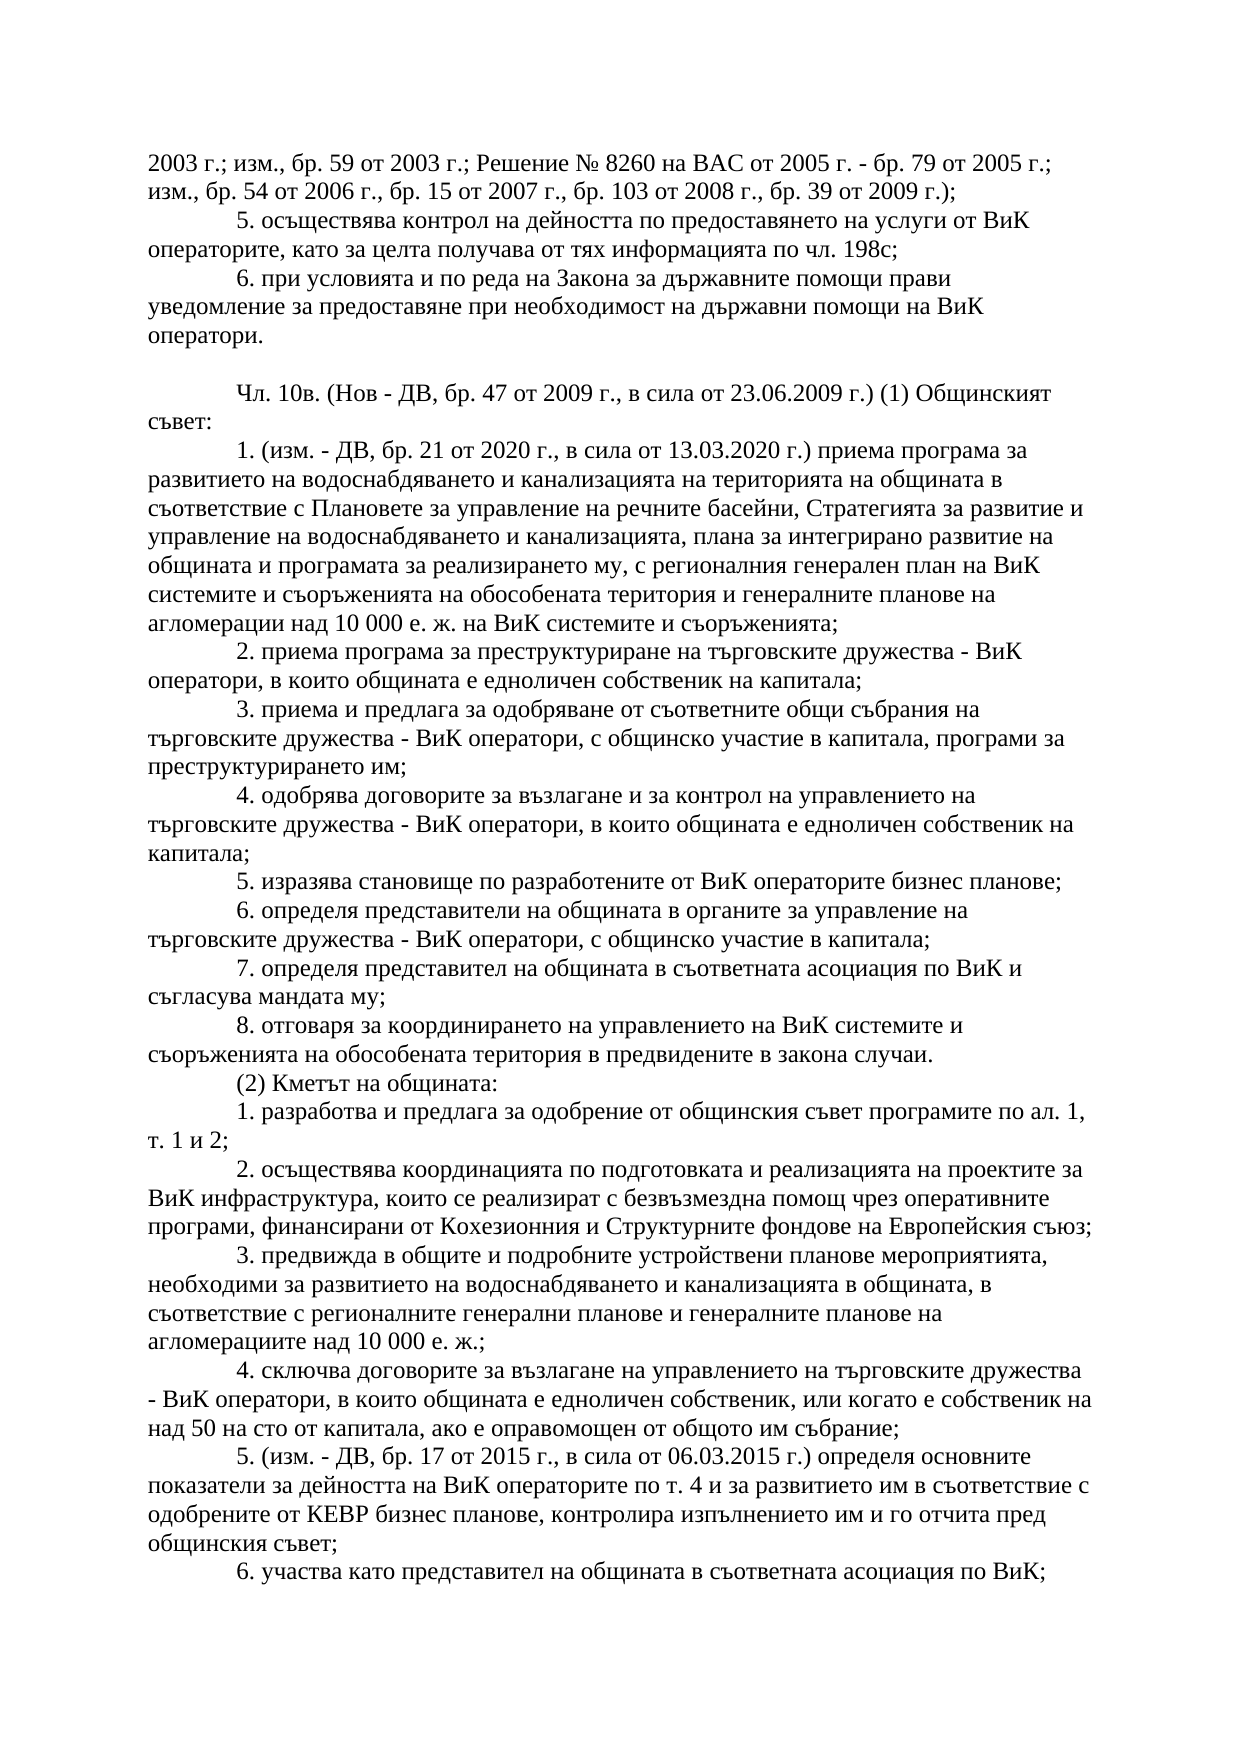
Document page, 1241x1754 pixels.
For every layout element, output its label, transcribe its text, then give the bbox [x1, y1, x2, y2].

text Чл. 10в. (Нов - ДВ, бр. 47 от 2009 г., в сила от 23.06.2009 г.) (1) Общинският съвет: [148, 378, 1093, 435]
text 6. определя представители на общината в органите за управление на търговските дружества - ВиК оператори, с общинско участие в капитала; [148, 895, 1093, 953]
text 6. участва като представител на общината в съответната асоциация по ВиК; [148, 1556, 1093, 1585]
text 6. при условията и по реда на Закона за държавните помощи прави уведомление за предоставяне при необходимост на държавни помощи на ВиК оператори. [148, 263, 1093, 349]
text 4. сключва договорите за възлагане на управлението на търговските дружества - ВиК оператори, в които общината е едноличен собственик, или когато е собственик на над 50 на сто от капитала, ако е оправомощен от общото им събрание; [148, 1355, 1093, 1441]
text 1. разработва и предлага за одобрение от общинския съвет програмите по ал. 1, т. 1 и 2; [148, 1096, 1093, 1154]
text 2. осъществява координацията по подготовката и реализацията на проектите за ВиК инфраструктура, които се реализират с безвъзмездна помощ чрез оперативните програми, финансирани от Кохезионния и Структурните фондове на Европейския съюз; [148, 1154, 1093, 1240]
text 2. приема програма за преструктуриране на търговските дружества - ВиК оператори, в които общината е едноличен собственик на капитала; [148, 636, 1093, 694]
text 8. отговаря за координирането на управлението на ВиК системите и съоръженията на обособената територия в предвидените в закона случаи. [148, 1010, 1093, 1068]
text 4. одобрява договорите за възлагане и за контрол на управлението на търговските дружества - ВиК оператори, в които общината е едноличен собственик на капитала; [148, 780, 1093, 866]
text (2) Кметът на общината: [148, 1068, 1093, 1096]
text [148, 148, 1093, 205]
text 3. предвижда в общите и подробните устройствени планове мероприятията, необходими за развитието на водоснабдяването и канализацията в общината, в съответствие с регионалните генерални планове и генералните планове на агломерациите над 10 000 е. ж.; [148, 1240, 1093, 1355]
text 5. осъществява контрол на дейността по предоставянето на услуги от ВиК операторите, като за целта получава от тях информацията по чл. 198с; [148, 205, 1093, 263]
text 3. приема и предлага за одобряване от съответните общи събрания на търговските дружества - ВиК оператори, с общинско участие в капитала, програми за преструктурирането им; [148, 694, 1093, 780]
text 1. (изм. - ДВ, бр. 21 от 2020 г., в сила от 13.03.2020 г.) приема програма за развитието на водоснабдяването и канализацията на територията на общината в съответствие с Плановете за управление на речните басейни, Стратегията за развитие и управление на водоснабдяването и канализацията, плана за интегрирано развитие на общината и програмата за реализирането му, с регионалния генерален план на ВиК системите и съоръженията на обособената територия и генералните планове на агломерации над 10 000 е. ж. на ВиК системите и съоръженията; [148, 435, 1093, 636]
text 7. определя представител на общината в съответната асоциация по ВиК и съгласува мандата му; [148, 953, 1093, 1010]
text 5. изразява становище по разработените от ВиК операторите бизнес планове; [148, 866, 1093, 895]
text 5. (изм. - ДВ, бр. 17 от 2015 г., в сила от 06.03.2015 г.) определя основните показатели за дейността на ВиК операторите по т. 4 и за развитието им в съответствие с одобрените от КЕВР бизнес планове, контролира изпълнението им и го отчита пред общинския съвет; [148, 1441, 1093, 1556]
